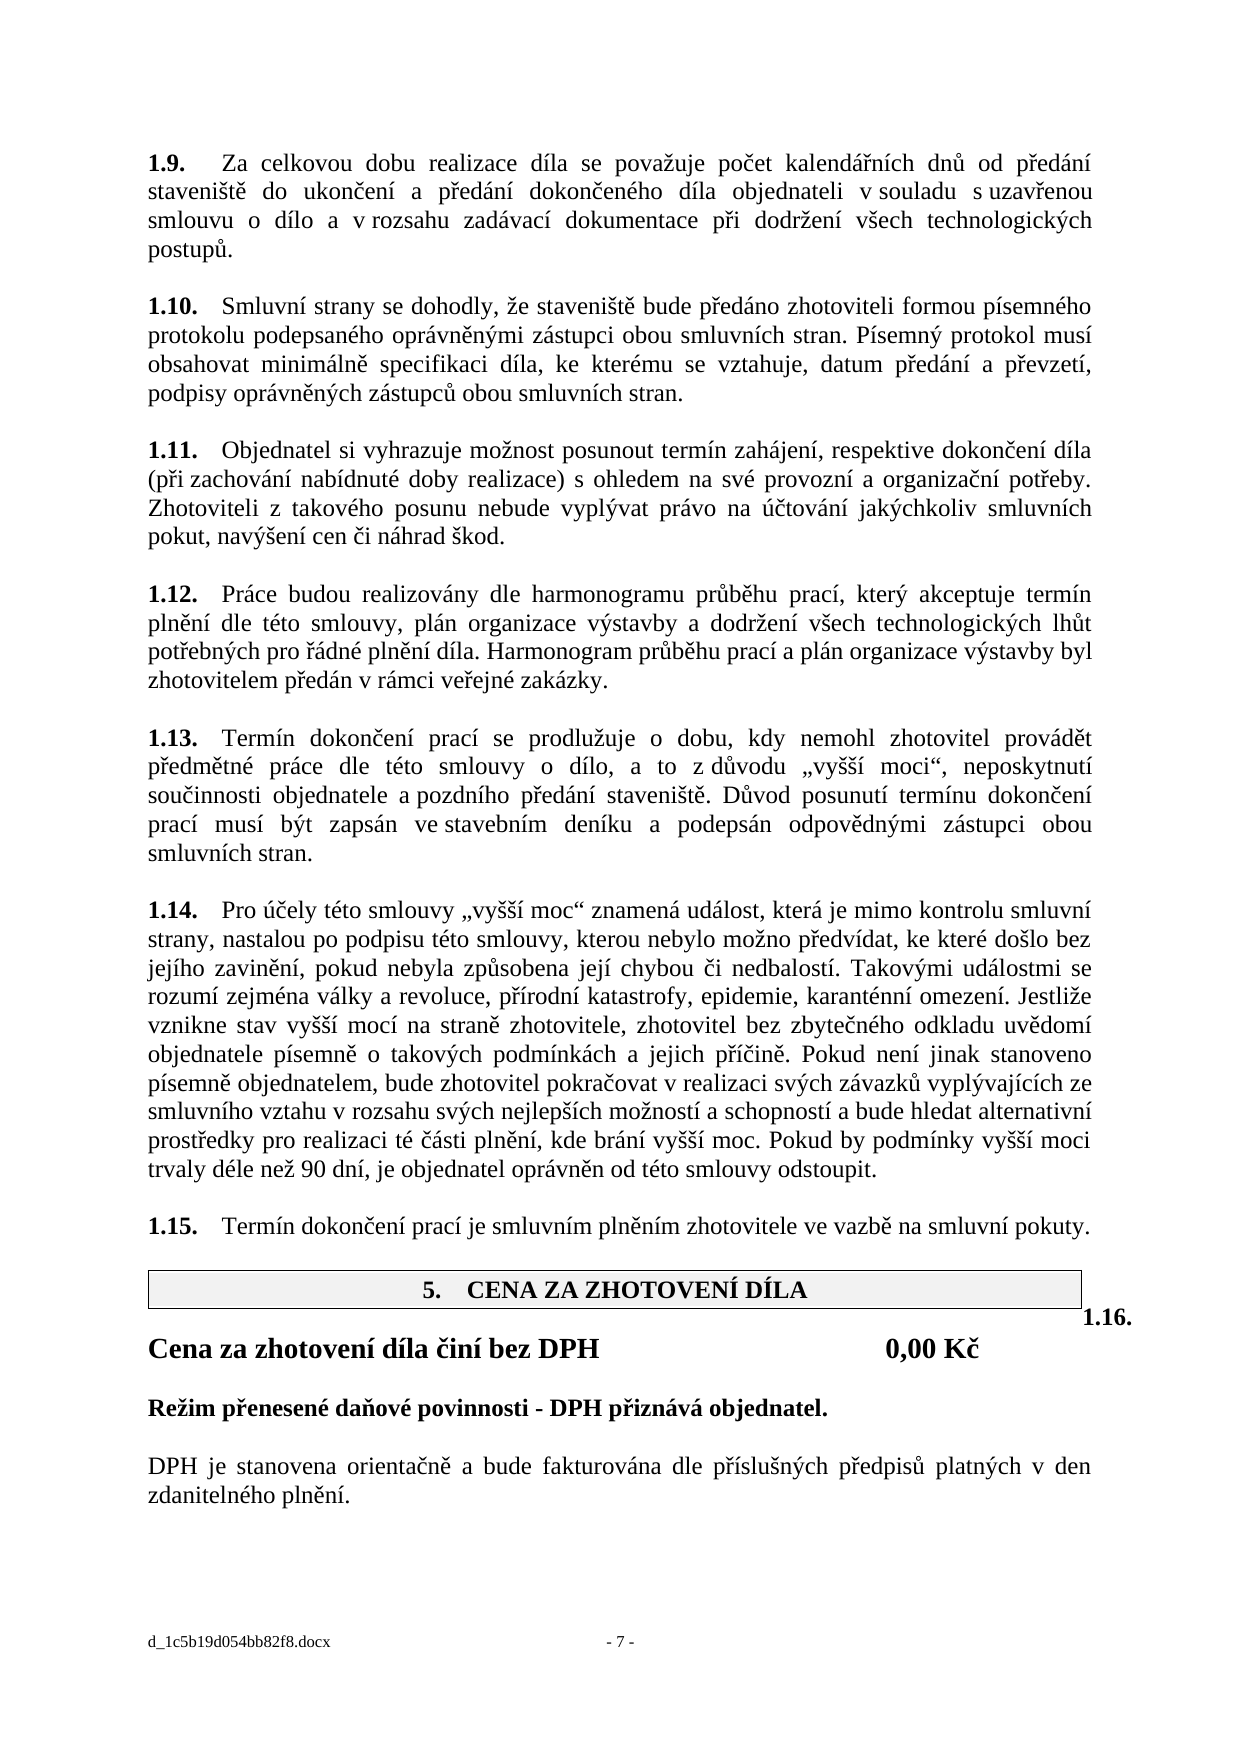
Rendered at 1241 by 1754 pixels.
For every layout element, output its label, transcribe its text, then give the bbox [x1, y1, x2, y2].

text Režim přenesené daňové povinnosti - DPH přiznává objednatel. [148, 1393, 1093, 1422]
text Cena za zhotovení díla [149, 1273, 1081, 1306]
subtitle Za celkovou dobu realizace díla se považuje počet kalendářních dnů od předání staveniště do ukončení a předání dokončeného díla objednateli v souladu s uzavřenou smlouvu o dílo a v rozsahu zadávací dokumentace při dodržení všech technologických postupů. [148, 148, 1093, 263]
subtitle Termín dokončení prací je smluvním plněním zhotovitele ve vazbě na smluvní pokuty. [148, 1211, 1093, 1240]
text DPH je stanovena orientačně a bude fakturována dle příslušných předpisů platných v den zdanitelného plnění. [148, 1451, 1093, 1508]
subtitle Smluvní strany se dohodly, že staveniště bude předáno zhotoviteli formou písemného protokolu podepsaného oprávněnými zástupci obou smluvních stran. Písemný protokol musí obsahovat minimálně specifikaci díla, ke kterému se vztahuje, datum předání a převzetí, podpisy oprávněných zástupců obou smluvních stran. [148, 291, 1093, 406]
subtitle Termín dokončení prací se prodlužuje o dobu, kdy nemohl zhotovitel provádět předmětné práce dle této smlouvy o dílo, a to z důvodu „vyšší moci“, neposkytnutí součinnosti objednatele a pozdního předání staveniště. Důvod posunutí termínu dokončení prací musí být zapsán ve stavebním deníku a podepsán odpovědnými zástupci obou smluvních stran. [148, 723, 1093, 866]
subtitle Pro účely této smlouvy „vyšší moc“ znamená událost, která je mimo kontrolu smluvní strany, nastalou po podpisu této smlouvy, kterou nebylo možno předvídat, ke které došlo bez jejího zavinění, pokud nebyla způsobena její chybou či nedbalostí. Takovými událostmi se rozumí zejména války a revoluce, přírodní katastrofy, epidemie, karanténní omezení. Jestliže vznikne stav vyšší mocí na straně zhotovitele, zhotovitel bez zbytečného odkladu uvědomí objednatele písemně o takových podmínkách a jejich příčině. Pokud není jinak stanoveno písemně objednatelem, bude zhotovitel pokračovat v realizaci svých závazků vyplývajících ze smluvního vztahu v rozsahu svých nejlepších možností a schopností a bude hledat alternativní prostředky pro realizaci té části plnění, kde brání vyšší moc. Pokud by podmínky vyšší moci trvaly déle než 90 dní, je objednatel oprávněn od této smlouvy odstoupit. [148, 895, 1093, 1183]
subtitle Práce budou realizovány dle harmonogramu průběhu prací, který akceptuje termín plnění dle této smlouvy, plán organizace výstavby a dodržení všech technologických lhůt potřebných pro řádné plnění díla. Harmonogram průběhu prací a plán organizace výstavby byl zhotovitelem předán v rámci veřejné zakázky. [148, 579, 1093, 694]
subtitle Objednatel si vyhrazuje možnost posunout termín zahájení, respektive dokončení díla (při zachování nabídnuté doby realizace) s ohledem na své provozní a organizační potřeby. Zhotoviteli z takového posunu nebude vyplývat právo na účtování jakýchkoliv smluvních pokut, navýšení cen či náhrad škod. [148, 435, 1093, 550]
subtitle Cena za zhotovení díla činí bez DPH 0,00 Kč [148, 1298, 1093, 1365]
